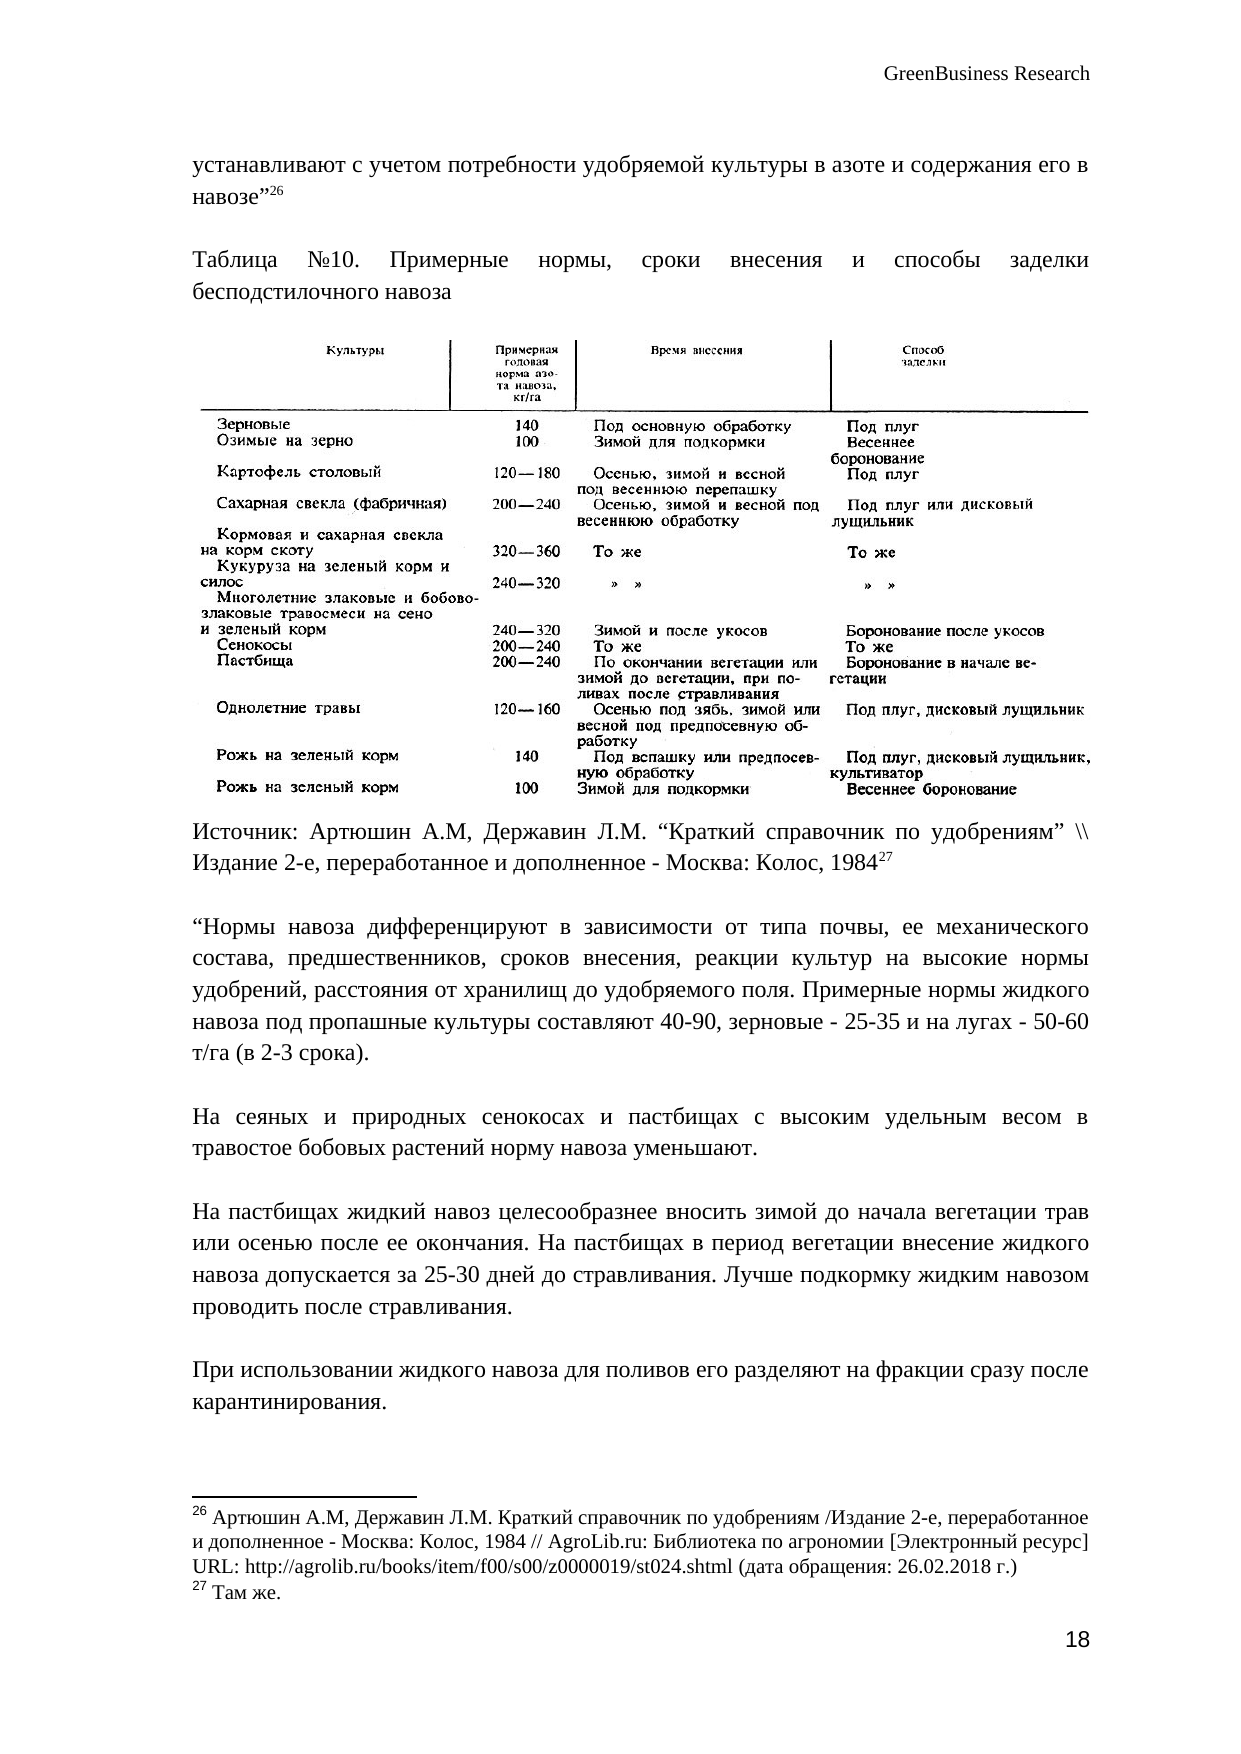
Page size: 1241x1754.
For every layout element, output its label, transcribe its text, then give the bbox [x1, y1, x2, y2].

text Источник: Артюшин А.М, Державин Л.М. “Краткий справочник по удобрениям” \\Издание 2-е, переработанное и дополненное - Москва: Колос, 1984 [192, 817, 1090, 876]
text Таблица №10. Примерные нормы, сроки внесения и способы заделки бесподстилочного навоза [192, 245, 1090, 304]
text На сеяных и природных сенокосах и пастбищах с высоким удельным весом в травостое бобовых растений норму навоза уменьшают. [192, 1102, 1090, 1161]
text “Нормы навоза дифференцируют в зависимости от типа почвы, ее механического состава, предшественников, сроков внесения, реакции культур на высокие нормы удобрений, расстояния от хранилищ до удобряемого поля. Примерные нормы жидкого навоза под пропашные культуры составляют 40-90, зерновые - 25-35 и на лугах - 50-60 т/га (в 2-3 срока). [192, 912, 1090, 1066]
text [192, 150, 1090, 209]
text При использовании жидкого навоза для поливов его разделяют на фракции сразу после карантинирования. [192, 1355, 1090, 1414]
text На пастбищах жидкий навоз целесообразнее вносить зимой до начала вегетации трав или осенью после ее окончания. На пастбищах в период вегетации внесение жидкого навоза допускается за 25-30 дней до стравливания. Лучше подкормку жидким навозом проводить после стравливания. [192, 1197, 1090, 1319]
picture [192, 340, 1091, 813]
